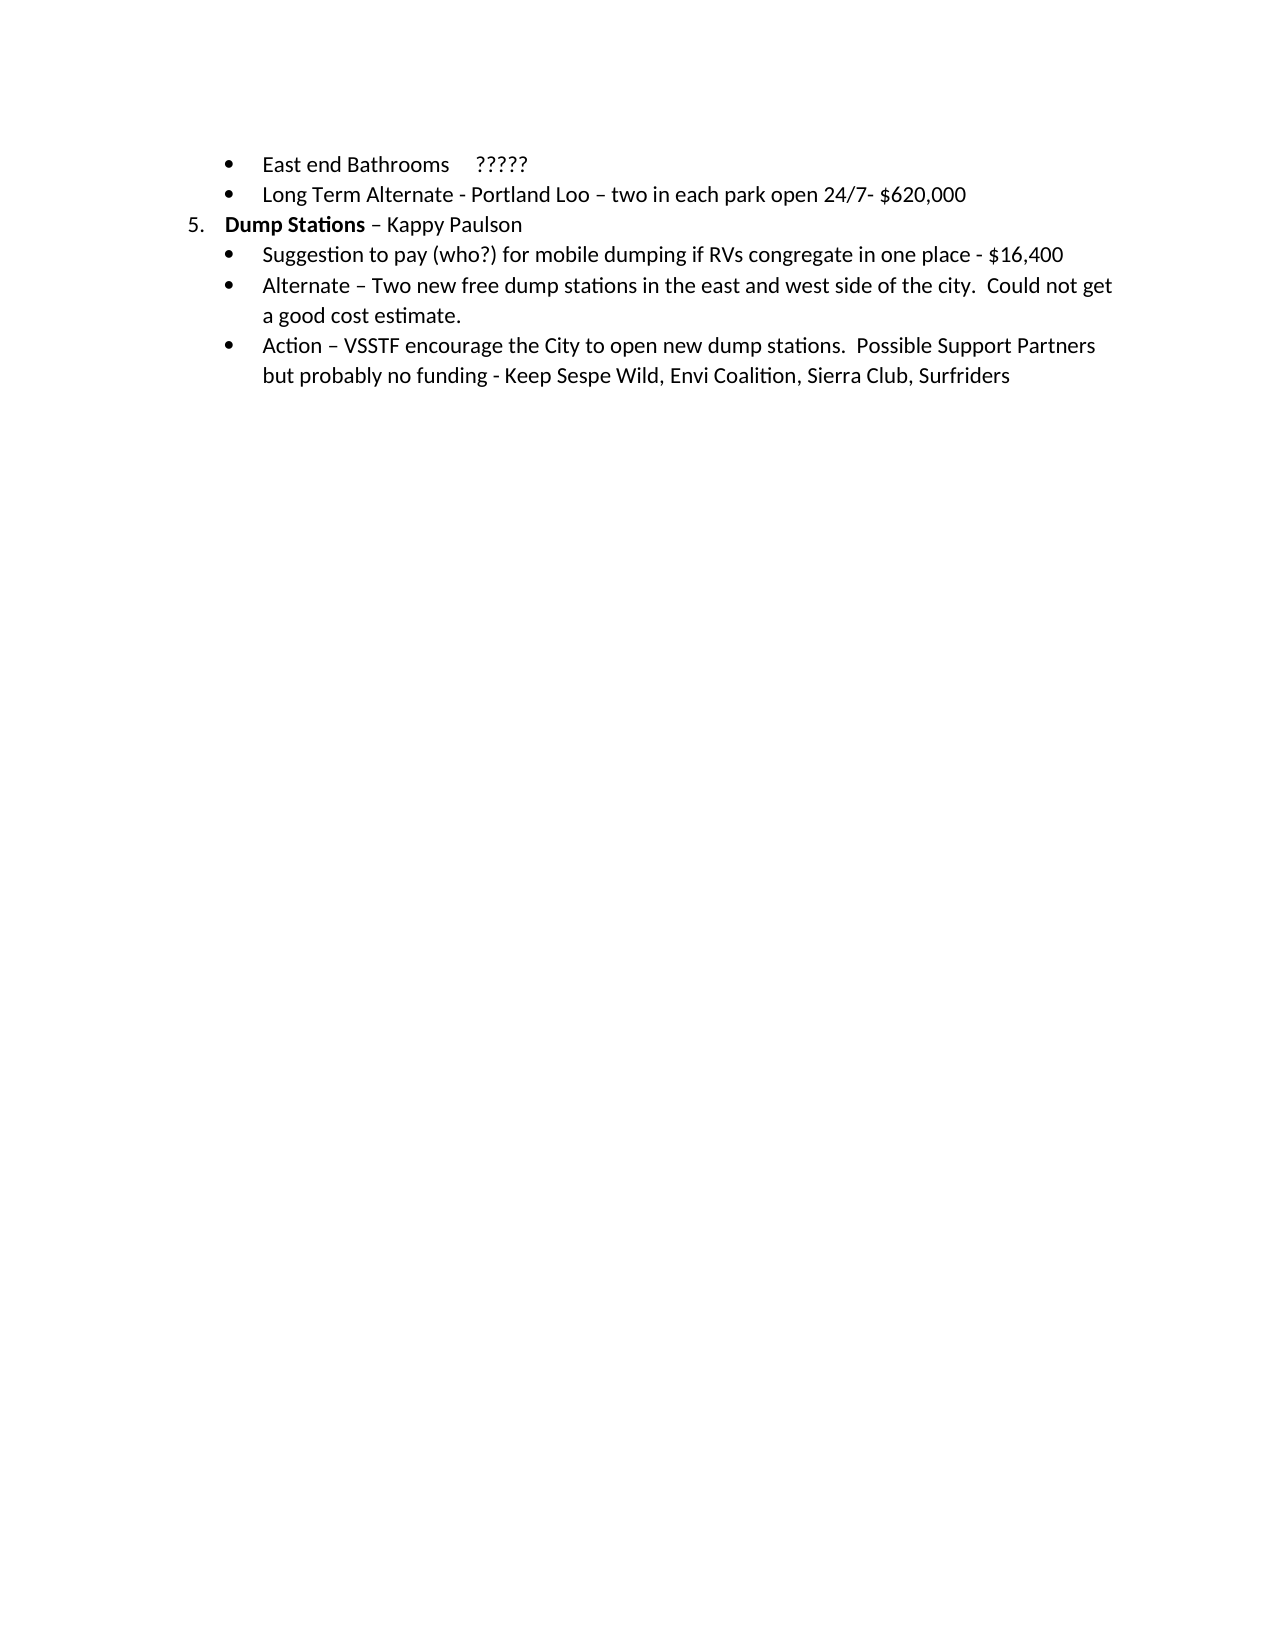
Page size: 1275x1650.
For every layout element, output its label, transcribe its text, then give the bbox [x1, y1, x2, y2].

list Dump Stations – Kappy Paulson [187, 210, 1125, 238]
list Alternate – Two new free dump stations in the east and west side of the city. Could not get a good cost estimate. [225, 271, 1125, 329]
list Long Term Alternate - Portland Loo – two in each park open 24/7- $620,000 [225, 180, 1125, 208]
list Suggestion to pay (who?) for mobile dumping if RVs congregate in one place - $16,400 [225, 241, 1125, 269]
list Action – VSSTF encourage the City to open new dump stations. Possible Support Partners but probably no funding - Keep Sespe Wild, Envi Coalition, Sierra Club, Surfriders [225, 331, 1125, 389]
list East end Bathrooms ????? [225, 150, 1125, 178]
